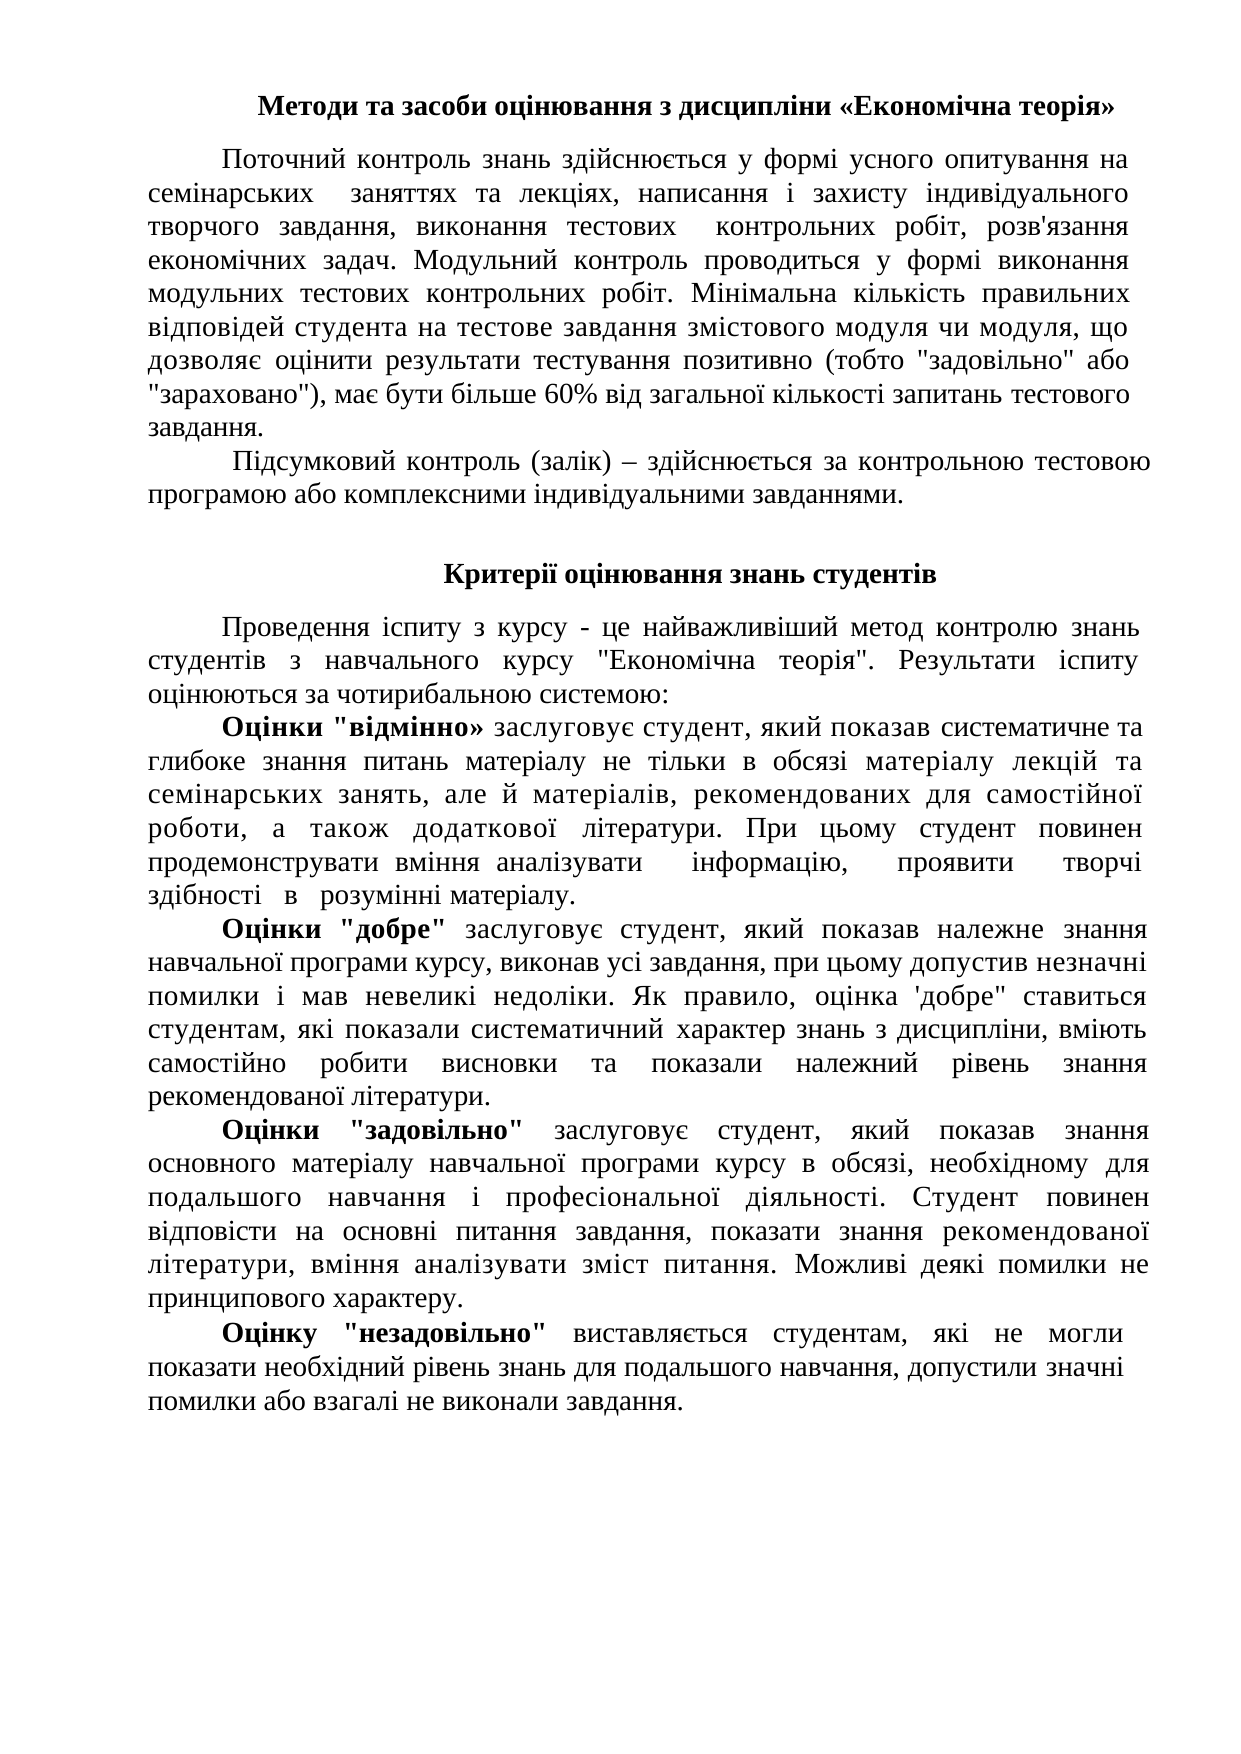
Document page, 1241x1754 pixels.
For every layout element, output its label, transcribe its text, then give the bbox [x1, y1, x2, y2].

text Підсумковий контроль (залік) – здійснюється за контрольною тестовою програмою або комплексними індивідуальними завданнями. [148, 443, 1152, 510]
text Методи та засоби оцінювання з дисципліни «Економічна теорія» [148, 88, 1152, 122]
text Поточний контроль знань здійснюється у формі усного опитування на семінарських заняттях та лекціях, написання і захисту індивідуального творчого завдання, виконання тестових контрольних робіт, розв'язання економічних задач. Модульний контроль проводиться у формі виконання модульних тестових контрольних робіт. Мінімальна кількість правильних відповідей студента на тестове завдання змістового модуля чи модуля, що дозволяє оцінити результати тестування позитивно (тобто "задовільно" або "зараховано"), має бути більше 60% від загальної кількості запитань тестового завдання. [148, 141, 1130, 443]
text Оцінки "задовільно" заслуговує студент, який показав знання основного матеріалу навчальної програми курсу в обсязі, необхідному для подальшого навчання і професіональної діяльності. Студент повинен відповісти на основні питання завдання, показати знання рекомендованої літератури, вміння аналізувати зміст питання. Можливі деякі помилки не принципового характеру. [148, 1112, 1149, 1313]
text Оцінку "незадовільно" виставляється студентам, які не могли показати необхідний рівень знань для подальшого навчання, допустили значні помилки або взагалі не виконали завдання. [148, 1316, 1124, 1416]
text Проведення іспиту з курсу - це найважливіший метод контролю знань студентів з навчального курсу "Економічна теорія". Результати іспиту оцінюються за чотирибальною системою: [148, 609, 1140, 709]
text Оцінки "добре" заслуговує студент, який показав належне знання навчальної програми курсу, виконав усі завдання, при цьому допустив незначні помилки і мав невеликі недоліки. Як правило, оцінка 'добре" ставиться студентам, які показали систематичний характер знань з дисципліни, вміють самостійно робити висновки та показали належний рівень знання рекомендованої літератури. [148, 911, 1147, 1112]
text Оцінки "відмінно» заслуговує студент, який показав систематичне та глибоке знання питань матеріалу не тільки в обсязі матеріалу лекцій та семінарських занять, але й матеріалів, рекомендованих для самостійної роботи, а також додаткової літератури. При цьому студент повинен продемонструвати вміння аналізувати інформацію, проявити творчі здібності в розумінні матеріалу. [148, 709, 1143, 911]
text Критерії оцінювання знань студентів [148, 556, 1152, 590]
